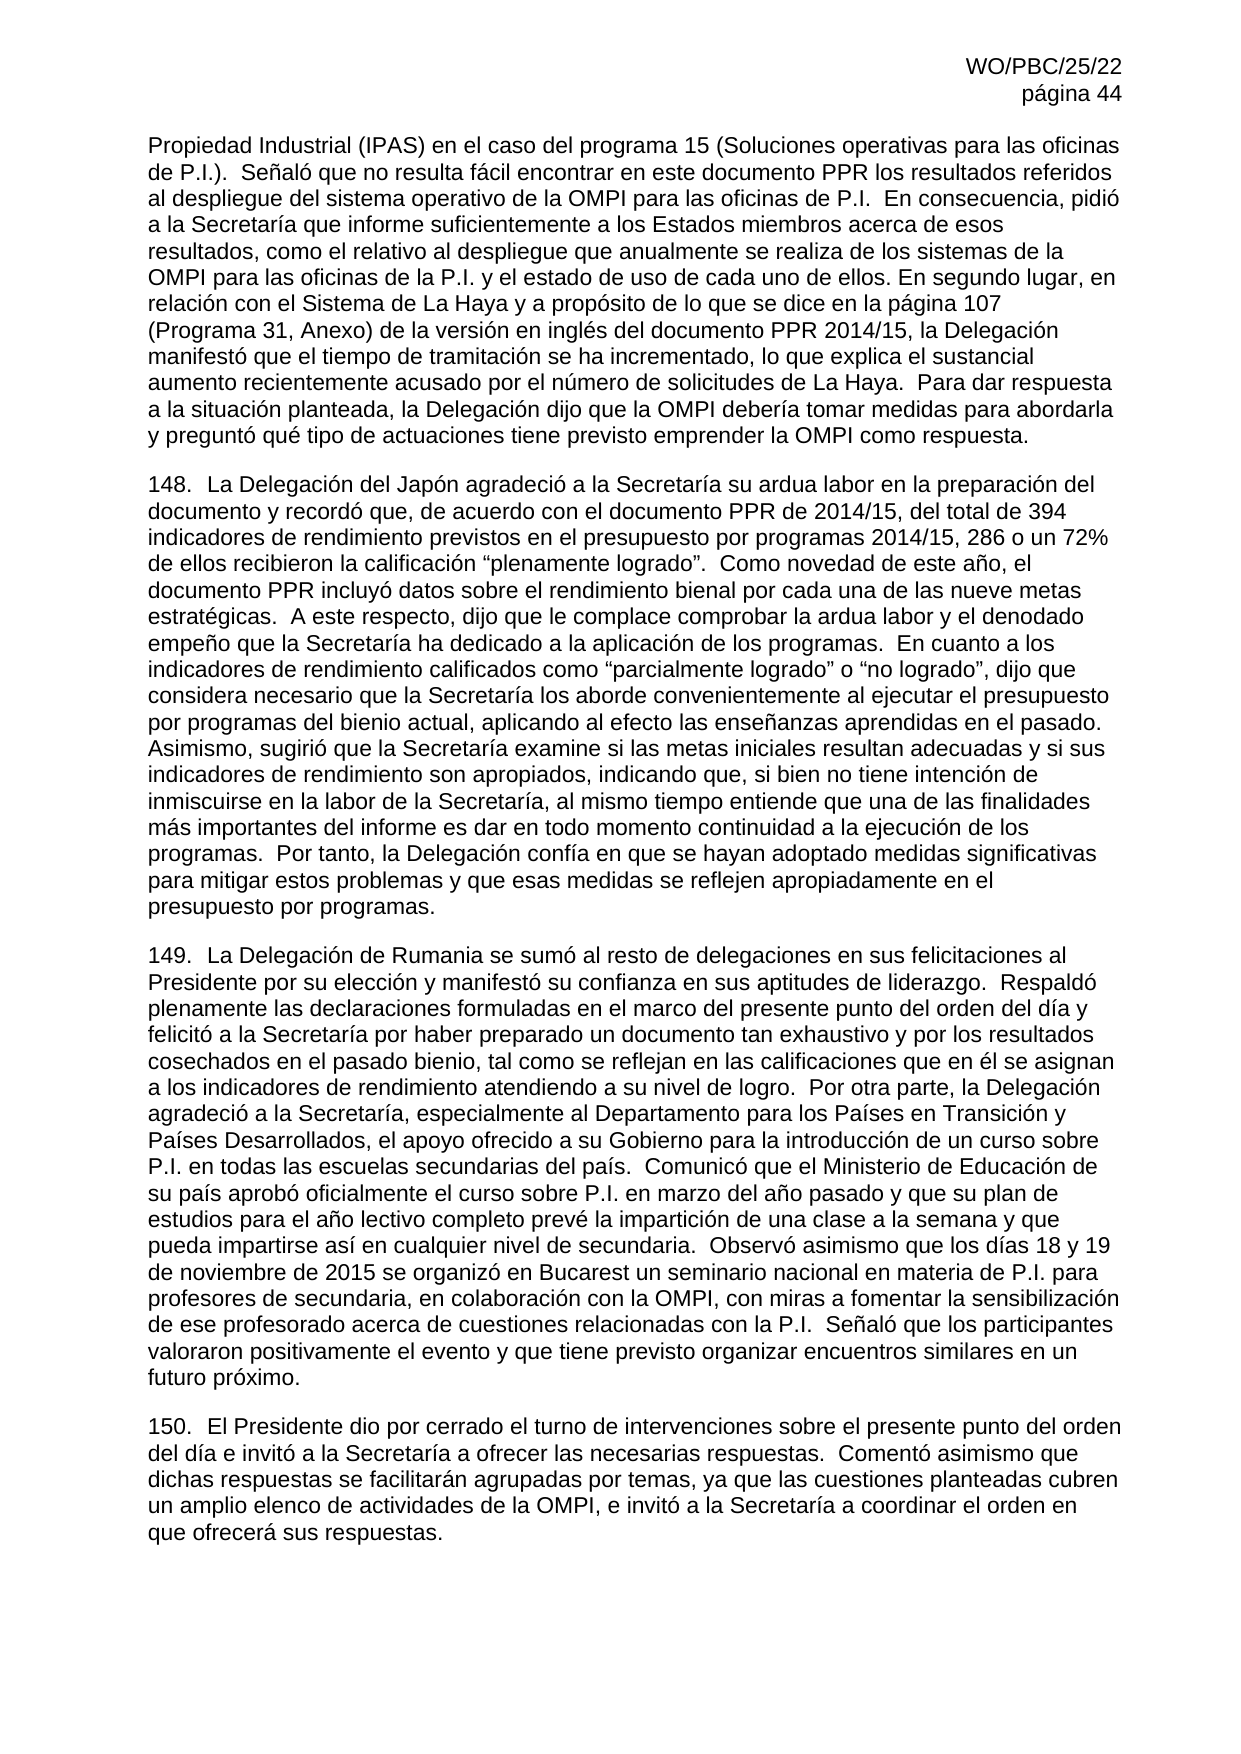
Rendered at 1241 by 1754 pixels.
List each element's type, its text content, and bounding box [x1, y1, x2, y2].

text El Presidente dio por cerrado el turno de intervenciones sobre el presente punto del orden del día e invitó a la Secretaría a ofrecer las necesarias respuestas. Comentó asimismo que dichas respuestas se facilitarán agrupadas por temas, ya que las cuestiones planteadas cubren un amplio elenco de actividades de la OMPI, e invitó a la Secretaría a coordinar el orden en que ofrecerá sus respuestas. [148, 1413, 1122, 1545]
text La Delegación de Rumania se sumó al resto de delegaciones en sus felicitaciones al Presidente por su elección y manifestó su confianza en sus aptitudes de liderazgo. Respaldó plenamente las declaraciones formuladas en el marco del presente punto del orden del día y felicitó a la Secretaría por haber preparado un documento tan exhaustivo y por los resultados cosechados en el pasado bienio, tal como se reflejan en las calificaciones que en él se asignan a los indicadores de rendimiento atendiendo a su nivel de logro. Por otra parte, la Delegación agradeció a la Secretaría, especialmente al Departamento para los Países en Transición y Países Desarrollados, el apoyo ofrecido a su Gobierno para la introducción de un curso sobre P.I. en todas las escuelas secundarias del país. Comunicó que el Ministerio de Educación de su país aprobó oficialmente el curso sobre P.I. en marzo del año pasado y que su plan de estudios para el año lectivo completo prevé la impartición de una clase a la semana y que pueda impartirse así en cualquier nivel de secundaria. Observó asimismo que los días 18 y 19 de noviembre de 2015 se organizó en Bucarest un seminario nacional en materia de P.I. para profesores de secundaria, en colaboración con la OMPI, con miras a fomentar la sensibilización de ese profesorado acerca de cuestiones relacionadas con la P.I. Señaló que los participantes valoraron positivamente el evento y que tiene previsto organizar encuentros similares en un futuro próximo. [148, 942, 1122, 1390]
text La Delegación del Japón agradeció a la Secretaría su ardua labor en la preparación del documento y recordó que, de acuerdo con el documento PPR de 2014/15, del total de 394 indicadores de rendimiento previstos en el presupuesto por programas 2014/15, 286 o un 72% de ellos recibieron la calificación “plenamente logrado”. Como novedad de este año, el documento PPR incluyó datos sobre el rendimiento bienal por cada una de las nueve metas estratégicas. A este respecto, dijo que le complace comprobar la ardua labor y el denodado empeño que la Secretaría ha dedicado a la aplicación de los programas. En cuanto a los indicadores de rendimiento calificados como “parcialmente logrado” o “no logrado”, dijo que considera necesario que la Secretaría los aborde convenientemente al ejecutar el presupuesto por programas del bienio actual, aplicando al efecto las enseñanzas aprendidas en el pasado. Asimismo, sugirió que la Secretaría examine si las metas iniciales resultan adecuadas y si sus indicadores de rendimiento son apropiados, indicando que, si bien no tiene intención de inmiscuirse en la labor de la Secretaría, al mismo tiempo entiende que una de las finalidades más importantes del informe es dar en todo momento continuidad a la ejecución de los programas. Por tanto, la Delegación confía en que se hayan adoptado medidas significativas para mitigar estos problemas y que esas medidas se reflejen apropiadamente en el presupuesto por programas. [148, 471, 1122, 919]
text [148, 132, 1122, 448]
